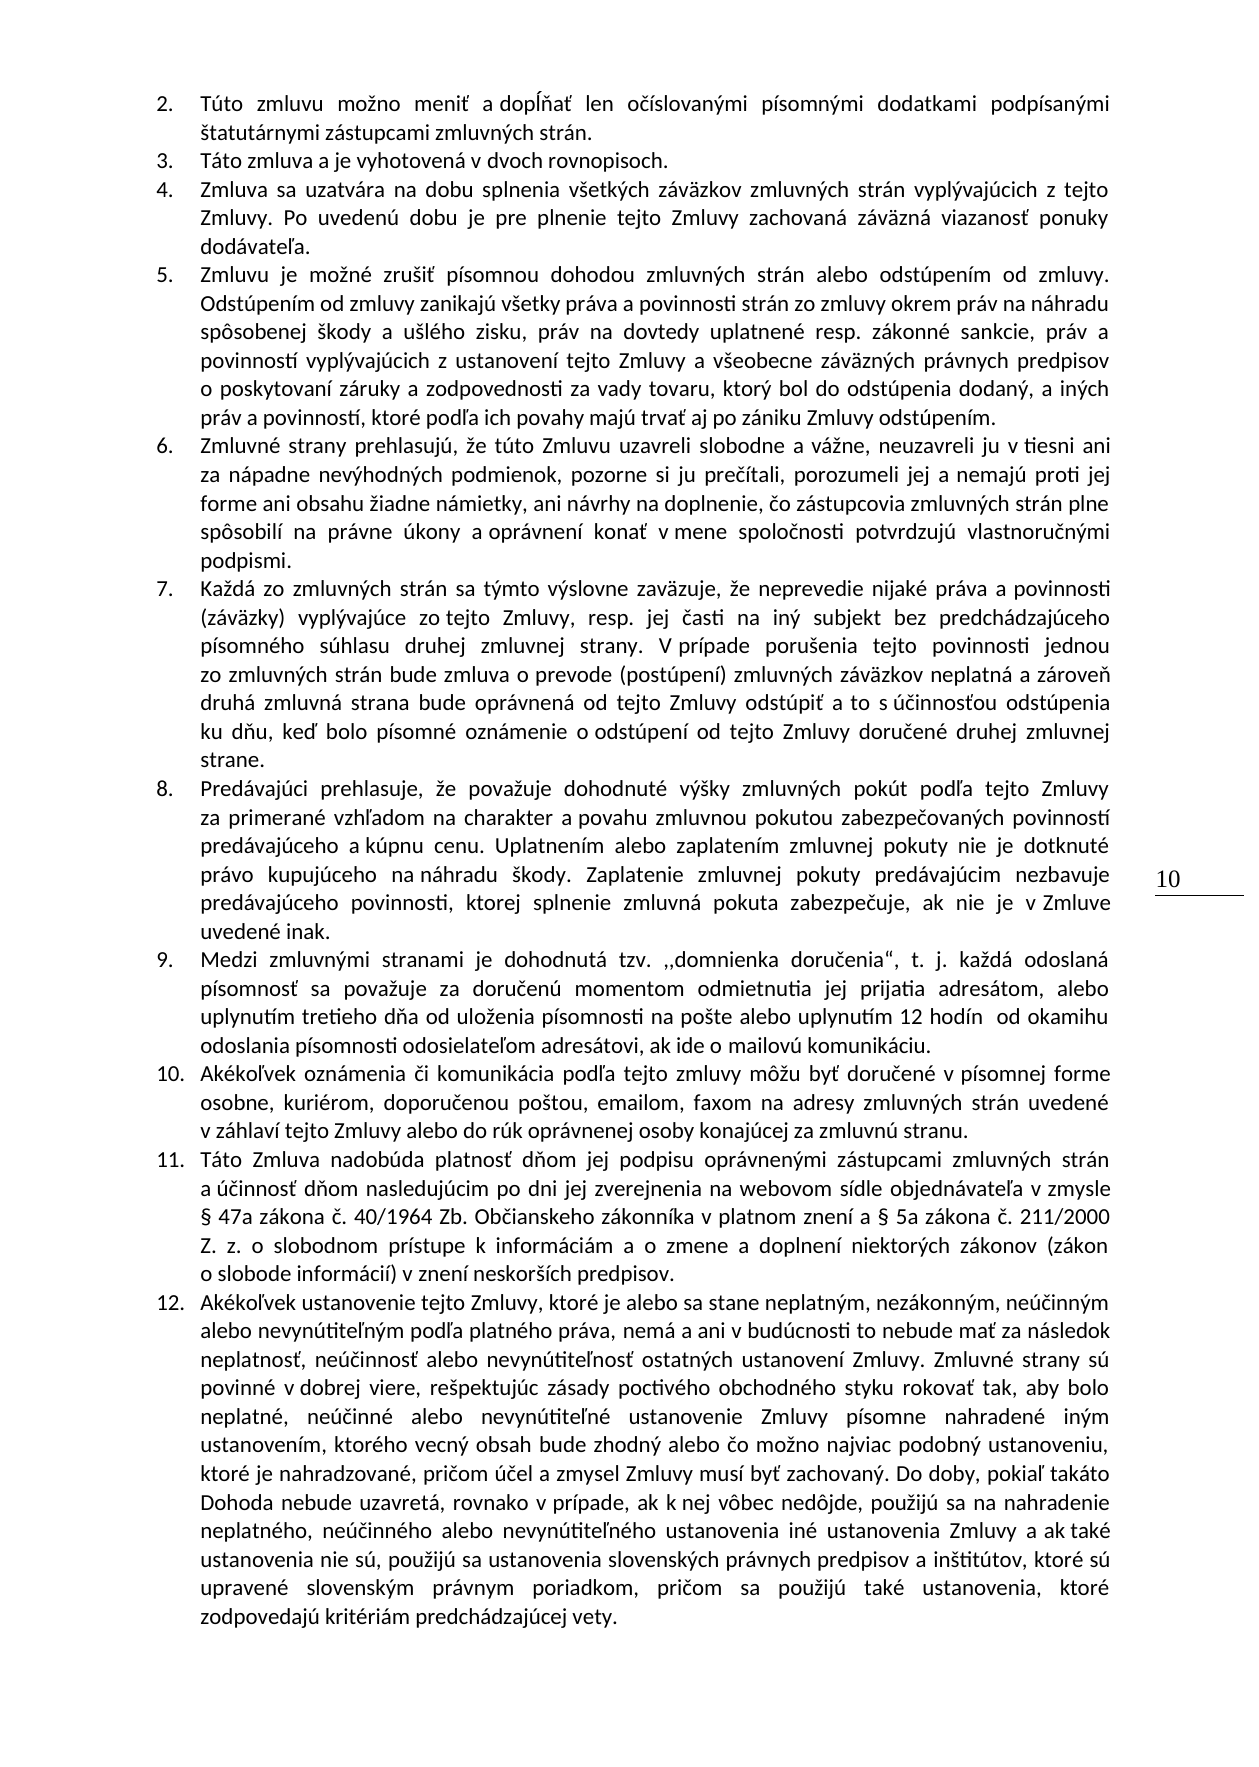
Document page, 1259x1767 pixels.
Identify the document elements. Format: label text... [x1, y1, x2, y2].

list Každá zo zmluvných strán sa týmto výslovne zaväzuje, že neprevedie nijaké práva a povinnosti (záväzky) vyplývajúce zo tejto Zmluvy, resp. jej časti na iný subjekt bez predchádzajúceho písomného súhlasu druhej zmluvnej strany. V prípade porušenia tejto povinnosti jednou zo zmluvných strán bude zmluva o prevode (postúpení) zmluvných záväzkov neplatná a zároveň druhá zmluvná strana bude oprávnená od tejto Zmluvy odstúpiť a to s účinnosťou odstúpenia ku dňu, keď bolo písomné oznámenie o odstúpení od tejto Zmluvy doručené druhej zmluvnej strane. [156, 574, 1111, 774]
list Medzi zmluvnými stranami je dohodnutá tzv. ,,domnienka doručenia“, t. j. každá odoslaná písomnosť sa považuje za doručenú momentom odmietnutia jej prijatia adresátom, alebo uplynutím tretieho dňa od uloženia písomnosti na pošte alebo uplynutím 12 hodín od okamihu odoslania písomnosti odosielateľom adresátovi, ak ide o mailovú komunikáciu. [156, 945, 1111, 1059]
list Zmluva sa uzatvára na dobu splnenia všetkých záväzkov zmluvných strán vyplývajúcich z tejto Zmluvy. Po uvedenú dobu je pre plnenie tejto Zmluvy zachovaná záväzná viazanosť ponuky dodávateľa. [156, 174, 1111, 260]
list Túto zmluvu možno meniť a dopĺňať len očíslovanými písomnými dodatkami podpísanými štatutárnymi zástupcami zmluvných strán. [156, 89, 1111, 146]
list Zmluvu je možné zrušiť písomnou dohodou zmluvných strán alebo odstúpením od zmluvy. Odstúpením od zmluvy zanikajú všetky práva a povinnosti strán zo zmluvy okrem práv na náhradu spôsobenej škody a ušlého zisku, práv na dovtedy uplatnené resp. zákonné sankcie, práv a povinností vyplývajúcich z ustanovení tejto Zmluvy a všeobecne záväzných právnych predpisov o poskytovaní záruky a zodpovednosti za vady tovaru, ktorý bol do odstúpenia dodaný, a iných práv a povinností, ktoré podľa ich povahy majú trvať aj po zániku Zmluvy odstúpením. [156, 260, 1111, 431]
list Táto Zmluva nadobúda platnosť dňom jej podpisu oprávnenými zástupcami zmluvných strán a účinnosť dňom nasledujúcim po dni jej zverejnenia na webovom sídle objednávateľa v zmysle § 47a zákona č. 40/1964 Zb. Občianskeho zákonníka v platnom znení a § 5a zákona č. 211/2000 Z. z. o slobodnom prístupe k informáciám a o zmene a doplnení niektorých zákonov (zákon o slobode informácií) v znení neskorších predpisov. [156, 1145, 1111, 1287]
list Akékoľvek ustanovenie tejto Zmluvy, ktoré je alebo sa stane neplatným, nezákonným, neúčinným alebo nevynútiteľným podľa platného práva, nemá a ani v budúcnosti to nebude mať za následok neplatnosť, neúčinnosť alebo nevynútiteľnosť ostatných ustanovení Zmluvy. Zmluvné strany sú povinné v dobrej viere, rešpektujúc zásady poctivého obchodného styku rokovať tak, aby bolo neplatné, neúčinné alebo nevynútiteľné ustanovenie Zmluvy písomne nahradené iným ustanovením, ktorého vecný obsah bude zhodný alebo čo možno najviac podobný ustanoveniu, ktoré je nahradzované, pričom účel a zmysel Zmluvy musí byť zachovaný. Do doby, pokiaľ takáto Dohoda nebude uzavretá, rovnako v prípade, ak k nej vôbec nedôjde, použijú sa na nahradenie neplatného, neúčinného alebo nevynútiteľného ustanovenia iné ustanovenia Zmluvy a ak také ustanovenia nie sú, použijú sa ustanovenia slovenských právnych predpisov a inštitútov, ktoré sú upravené slovenským právnym poriadkom, pričom sa použijú také ustanovenia, ktoré zodpovedajú kritériám predchádzajúcej vety. [156, 1287, 1111, 1630]
list Predávajúci prehlasuje, že považuje dohodnuté výšky zmluvných pokút podľa tejto Zmluvy za primerané vzhľadom na charakter a povahu zmluvnou pokutou zabezpečovaných povinností predávajúceho a kúpnu cenu. Uplatnením alebo zaplatením zmluvnej pokuty nie je dotknuté právo kupujúceho na náhradu škody. Zaplatenie zmluvnej pokuty predávajúcim nezbavuje predávajúceho povinnosti, ktorej splnenie zmluvná pokuta zabezpečuje, ak nie je v Zmluve uvedené inak. [156, 774, 1111, 945]
list Táto zmluva a je vyhotovená v dvoch rovnopisoch. [156, 146, 1111, 174]
list Zmluvné strany prehlasujú, že túto Zmluvu uzavreli slobodne a vážne, neuzavreli ju v tiesni ani za nápadne nevýhodných podmienok, pozorne si ju prečítali, porozumeli jej a nemajú proti jej forme ani obsahu žiadne námietky, ani návrhy na doplnenie, čo zástupcovia zmluvných strán plne spôsobilí na právne úkony a oprávnení konať v mene spoločnosti potvrdzujú vlastnoručnými podpismi. [156, 431, 1111, 574]
list Akékoľvek oznámenia či komunikácia podľa tejto zmluvy môžu byť doručené v písomnej forme osobne, kuriérom, doporučenou poštou, emailom, faxom na adresy zmluvných strán uvedené v záhlaví tejto Zmluvy alebo do rúk oprávnenej osoby konajúcej za zmluvnú stranu. [156, 1059, 1111, 1145]
